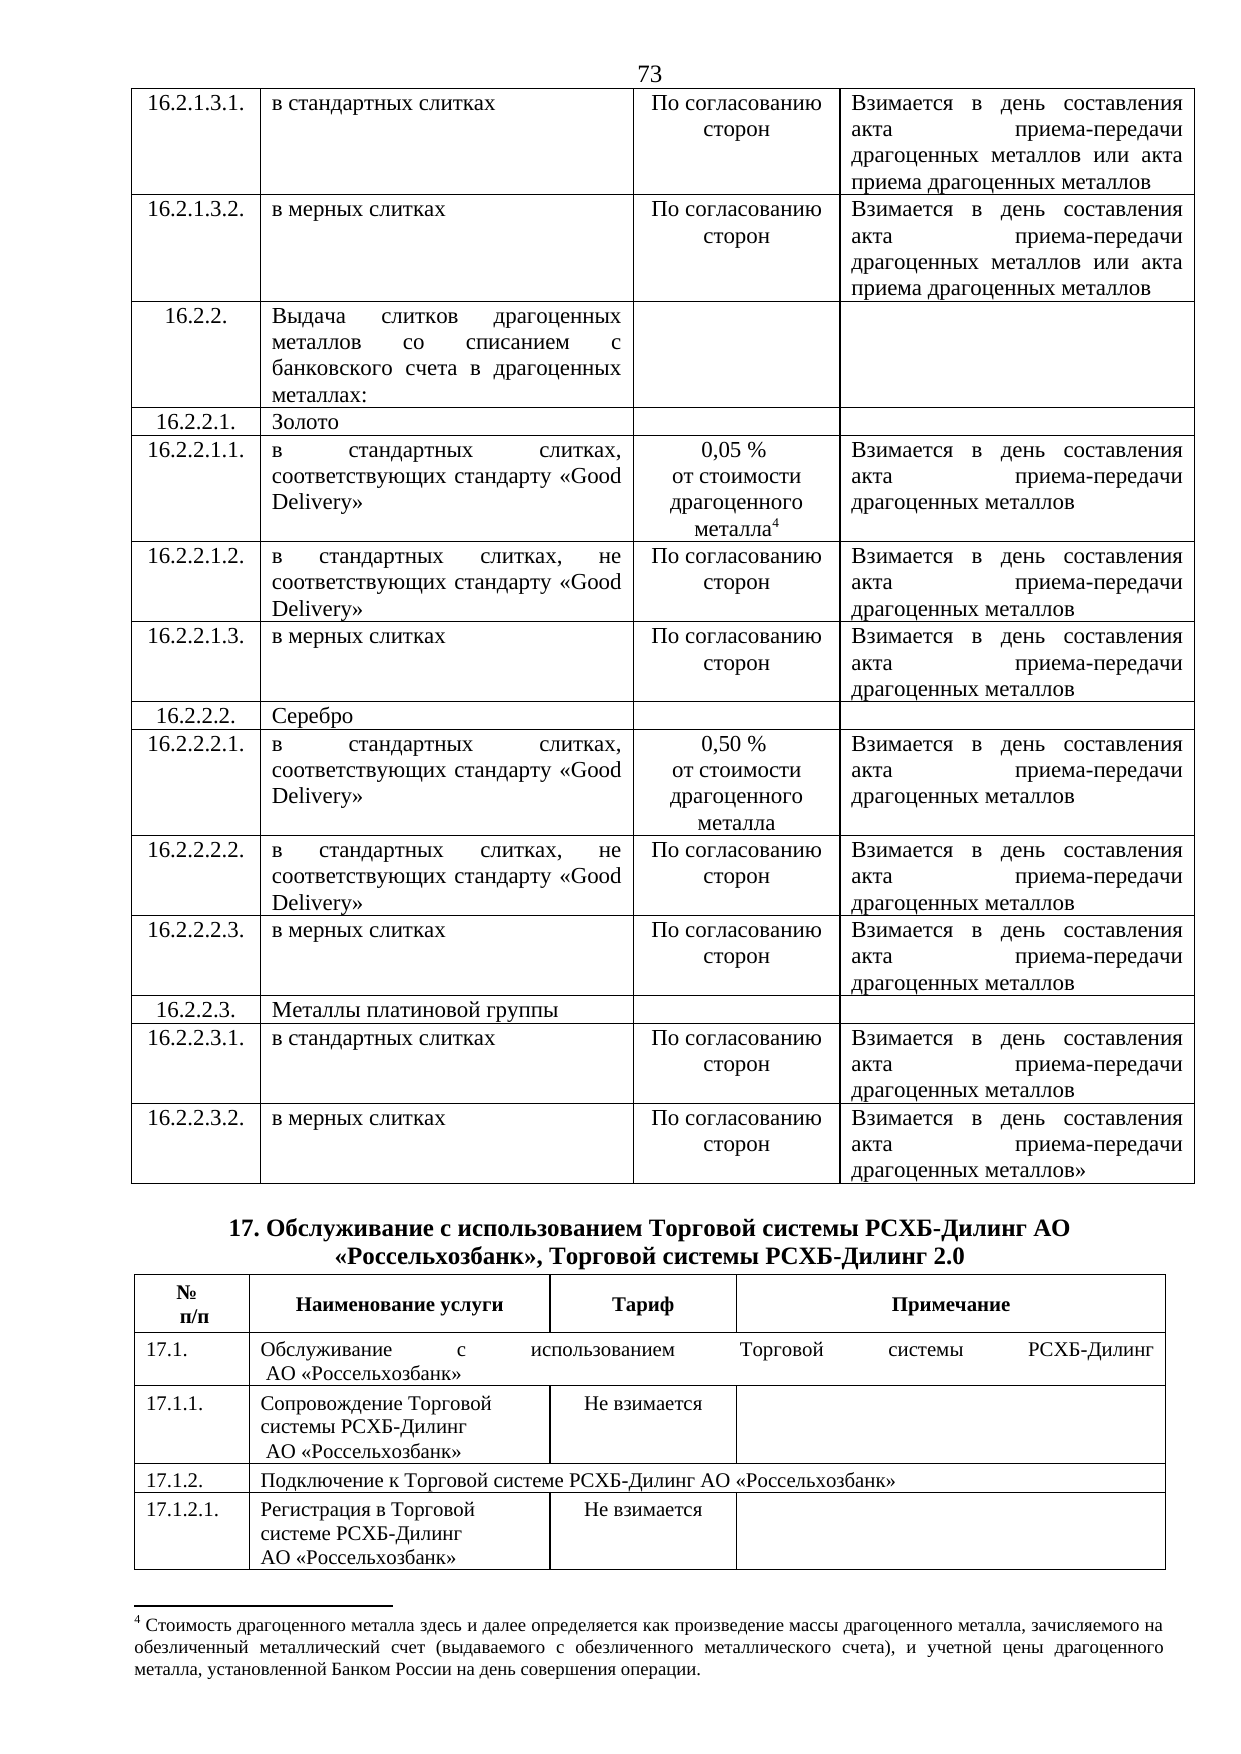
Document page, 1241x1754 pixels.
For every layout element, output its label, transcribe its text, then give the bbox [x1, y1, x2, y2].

table_header № п/п [135, 1275, 249, 1332]
table_cell По согласованию сторон [634, 622, 839, 701]
table_cell в стандартных слитках, не соответствующих стандарту «Good Delivery» [261, 836, 633, 915]
table_cell [841, 408, 1194, 434]
table_cell По согласованию сторон [634, 195, 839, 301]
table_cell Взимается в день составления акта приема-передачи драгоценных металлов [841, 730, 1194, 835]
table_cell Взимается в день составления акта приема-передачи драгоценных металлов [841, 622, 1194, 701]
table_cell 17.1.2.1. [135, 1493, 249, 1569]
table_cell Выдача слитков драгоценных металлов со списанием с банковского счета в драгоценных металлах: [261, 302, 633, 407]
table_cell 16.2.2.1.2. [132, 542, 260, 621]
table_cell 16.2.1.3.1. [132, 89, 260, 194]
table_cell [634, 302, 839, 407]
table_cell Не взимается [551, 1386, 736, 1463]
table_cell Регистрация в Торговой системе РСХБ-Дилинг АО «Россельхозбанк» [250, 1493, 549, 1569]
table_cell [737, 1493, 1165, 1569]
table_cell 16.2.2.1. [132, 408, 260, 434]
table_cell в стандартных слитках [261, 89, 633, 194]
table_header Примечание [737, 1275, 1165, 1332]
table_cell 16.2.2.2. [132, 702, 260, 729]
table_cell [841, 89, 1194, 194]
table_cell [634, 996, 839, 1023]
table_cell 0,50 % от стоимости драгоценного металла [634, 730, 839, 835]
table_cell 17.1. [135, 1333, 249, 1385]
table_cell [841, 996, 1194, 1023]
table_cell Подключение к Торговой системе РСХБ-Дилинг АО «Россельхозбанк» [250, 1464, 1165, 1492]
table_cell [841, 702, 1194, 729]
table_cell Взимается в день составления акта приема-передачи драгоценных металлов [841, 542, 1194, 621]
table_cell 17.1.2. [135, 1464, 249, 1492]
table_cell [634, 408, 839, 434]
table_cell Серебро [261, 702, 633, 729]
table_cell в мерных слитках [261, 195, 633, 301]
table_cell в стандартных слитках, не соответствующих стандарту «Good Delivery» [261, 542, 633, 621]
table_cell Взимается в день составления акта приема-передачи драгоценных металлов [841, 436, 1194, 541]
table_cell Взимается в день составления акта приема-передачи драгоценных металлов [841, 836, 1194, 915]
table_cell По согласованию сторон [634, 836, 839, 915]
table_cell 16.2.1.3.2. [132, 195, 260, 301]
table_cell в стандартных слитках [261, 1024, 633, 1103]
table_cell Сопровождение Торговой системы РСХБ-Дилинг АО «Россельхозбанк» [250, 1386, 549, 1463]
table_cell По согласованию сторон [634, 542, 839, 621]
table_cell 16.2.2.2.2. [132, 836, 260, 915]
text 17. Обслуживание с использованием Торговой системы РСХБ-Дилинг АО «Россельхозбанк», Торговой системы РСХБ-Дилинг 2.0 [134, 1213, 1165, 1270]
table_cell Взимается в день составления акта приема-передачи драгоценных металлов или акта приема драгоценных металлов [841, 195, 1194, 301]
table_cell Взимается в день составления акта приема-передачи драгоценных металлов» [841, 1104, 1194, 1183]
table_cell Металлы платиновой группы [261, 996, 633, 1023]
table_cell [634, 702, 839, 729]
table_cell Взимается в день составления акта приема-передачи драгоценных металлов [841, 916, 1194, 995]
table_cell 17.1.1. [135, 1386, 249, 1463]
table_cell в мерных слитках [261, 916, 633, 995]
table_cell [737, 1386, 1165, 1463]
table_cell По согласованию сторон [634, 1104, 839, 1183]
table_cell 16.2.2.3. [132, 996, 260, 1023]
table_header Тариф [551, 1275, 736, 1332]
table_cell 16.2.2.3.1. [132, 1024, 260, 1103]
table_cell в стандартных слитках, соответствующих стандарту «Good Delivery» [261, 436, 633, 541]
table_cell 0,05 % от стоимости драгоценного металла [634, 436, 839, 541]
table_cell 16.2.2. [132, 302, 260, 407]
table_header Наименование услуги [250, 1275, 549, 1332]
table_cell По согласованию сторон [634, 89, 839, 194]
table_cell 16.2.2.1.3. [132, 622, 260, 701]
table_cell По согласованию сторон [634, 1024, 839, 1103]
table_cell По согласованию сторон [634, 916, 839, 995]
table_cell 16.2.2.1.1. [132, 436, 260, 541]
table_cell Золото [261, 408, 633, 434]
table_cell в стандартных слитках, соответствующих стандарту «Good Delivery» [261, 730, 633, 835]
table_cell Не взимается [551, 1493, 736, 1569]
table_cell в мерных слитках [261, 622, 633, 701]
table_cell 16.2.2.3.2. [132, 1104, 260, 1183]
table_cell 16.2.2.2.1. [132, 730, 260, 835]
table_cell в мерных слитках [261, 1104, 633, 1183]
table_cell Взимается в день составления акта приема-передачи драгоценных металлов [841, 1024, 1194, 1103]
table_cell Обслуживание с использованием Торговой системы РСХБ-Дилинг АО «Россельхозбанк» [250, 1333, 1165, 1385]
table_cell 16.2.2.2.3. [132, 916, 260, 995]
table_cell [841, 302, 1194, 407]
